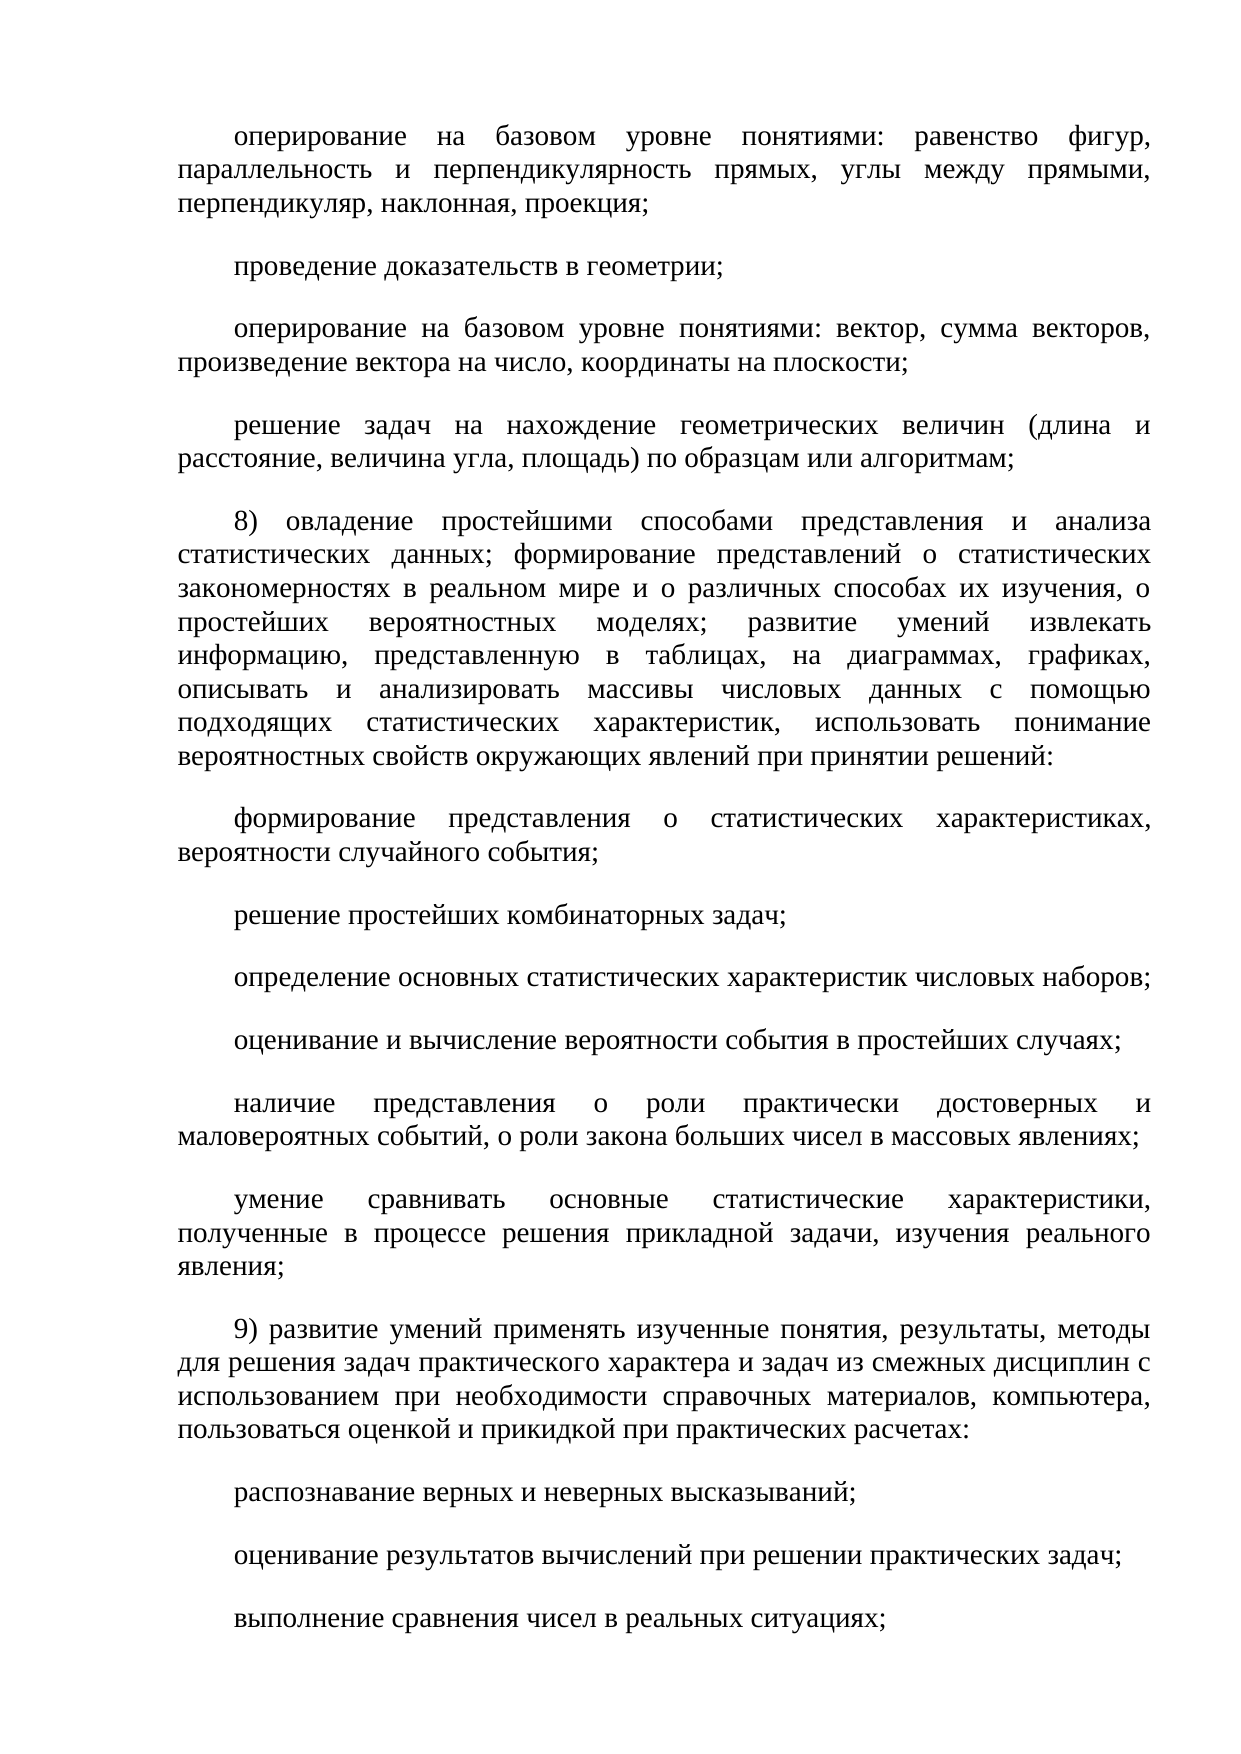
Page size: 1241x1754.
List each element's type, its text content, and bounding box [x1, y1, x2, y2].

text оперирование на базовом уровне понятиями: вектор, сумма векторов, произведение вектора на число, координаты на плоскости; [177, 311, 1152, 378]
text наличие представления о роли практически достоверных и маловероятных событий, о роли закона больших чисел в массовых явлениях; [177, 1085, 1152, 1152]
text 8) овладение простейшими способами представления и анализа статистических данных; формирование представлений о статистических закономерностях в реальном мире и о различных способах их изучения, о простейших вероятностных моделях; развитие умений извлекать информацию, представленную в таблицах, на диаграммах, графиках, описывать и анализировать массивы числовых данных с помощью подходящих статистических характеристик, использовать понимание вероятностных свойств окружающих явлений при принятии решений: [177, 503, 1152, 771]
text умение сравнивать основные статистические характеристики, полученные в процессе решения прикладной задачи, изучения реального явления; [177, 1181, 1152, 1282]
text оперирование на базовом уровне понятиями: равенство фигур, параллельность и перпендикулярность прямых, углы между прямыми, перпендикуляр, наклонная, проекция; [177, 118, 1152, 219]
text распознавание верных и неверных высказываний; [177, 1474, 1152, 1508]
text выполнение сравнения чисел в реальных ситуациях; [177, 1600, 1152, 1633]
text проведение доказательств в геометрии; [177, 248, 1152, 281]
text оценивание результатов вычислений при решении практических задач; [177, 1537, 1152, 1571]
text определение основных статистических характеристик числовых наборов; [177, 959, 1152, 993]
text решение задач на нахождение геометрических величин (длина и расстояние, величина угла, площадь) по образцам или алгоритмам; [177, 407, 1152, 474]
text решение простейших комбинаторных задач; [177, 897, 1152, 930]
text формирование представления о статистических характеристиках, вероятности случайного события; [177, 801, 1152, 868]
text 9) развитие умений применять изученные понятия, результаты, методы для решения задач практического характера и задач из смежных дисциплин с использованием при необходимости справочных материалов, компьютера, пользоваться оценкой и прикидкой при практических расчетах: [177, 1311, 1152, 1445]
text оценивание и вычисление вероятности события в простейших случаях; [177, 1022, 1152, 1056]
